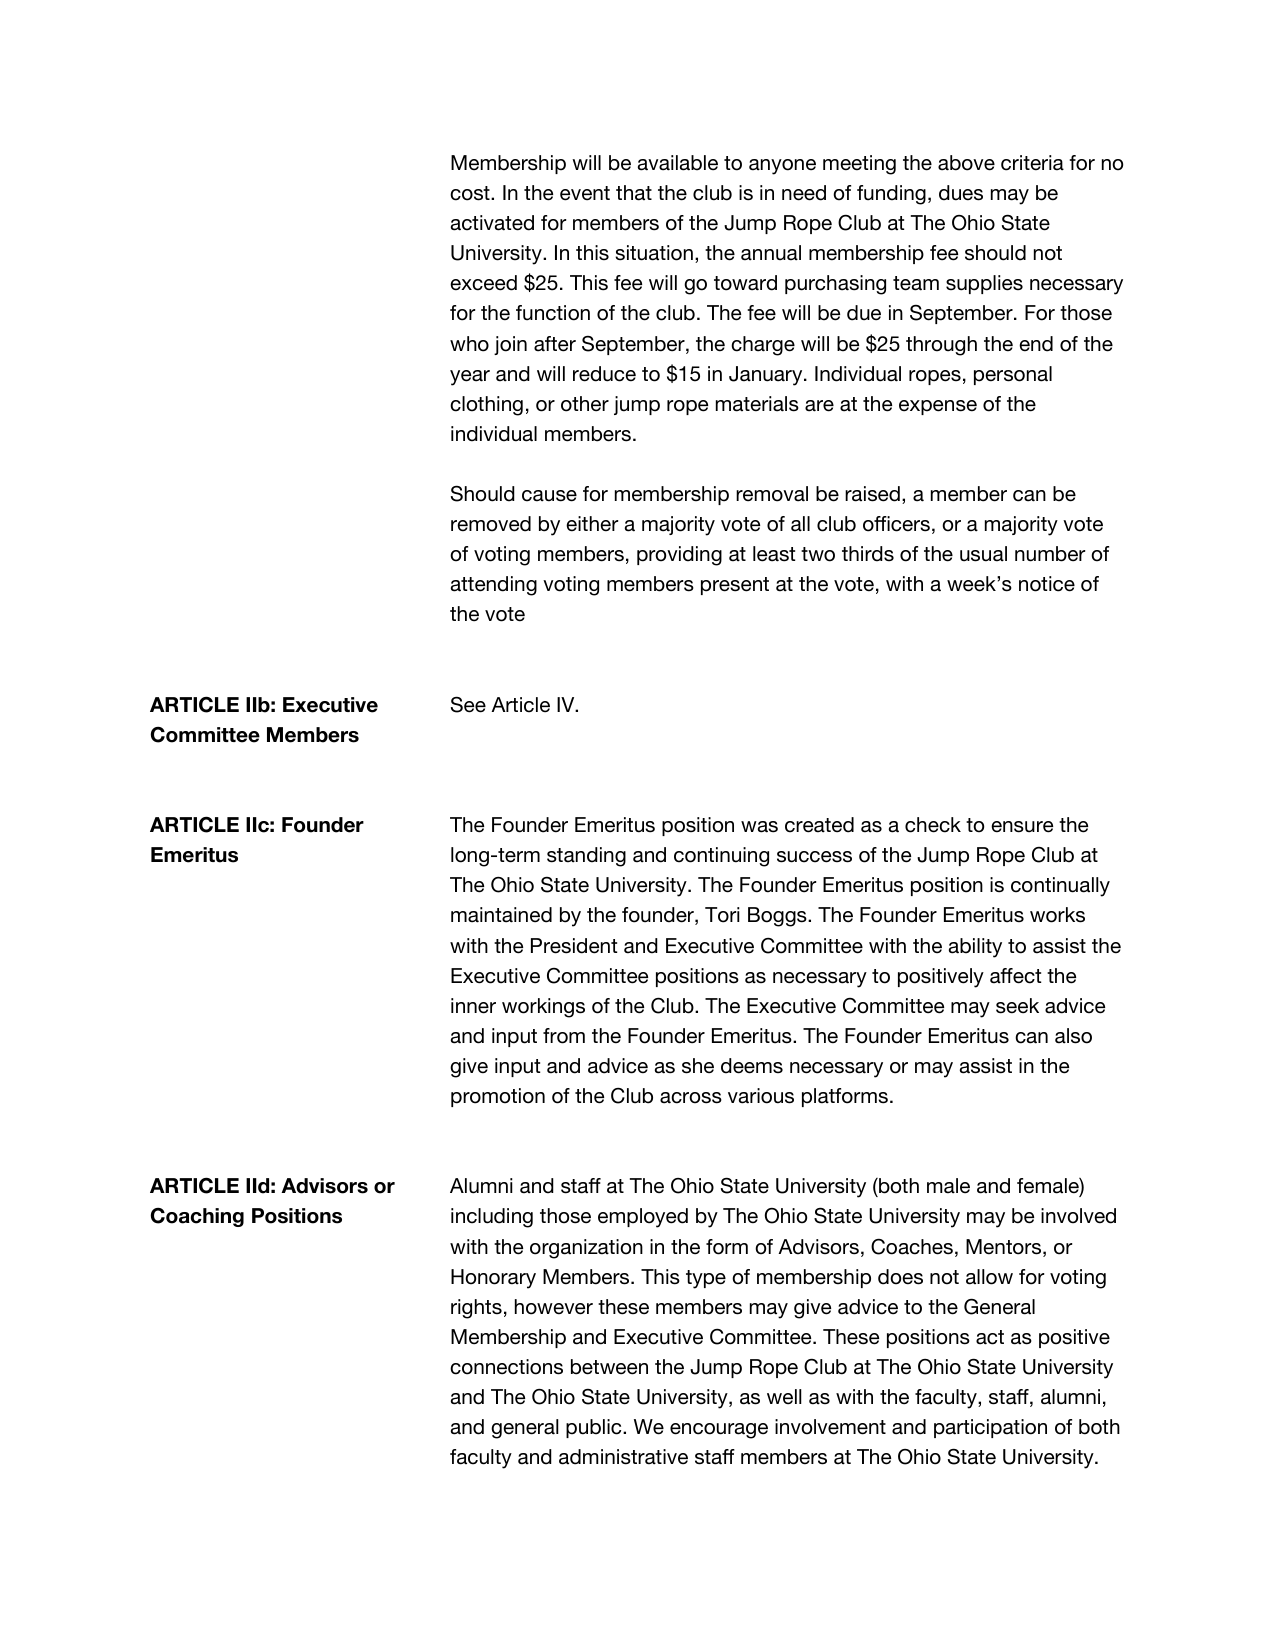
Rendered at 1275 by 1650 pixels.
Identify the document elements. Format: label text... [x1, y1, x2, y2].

text Should cause for membership removal be raised, a member can be removed by either a majority vote of all club officers, or a majority vote of voting members, providing at least two thirds of the usual number of attending voting members present at the vote, with a week’s notice of the vote [450, 481, 1125, 628]
text ARTICLE IIc: Founder The Founder Emeritus position was created as a check to ensure the [150, 812, 1125, 838]
text The Ohio State University. The Founder Emeritus position is continually maintained by the founder, Tori Boggs. The Founder Emeritus works with the President and Executive Committee with the ability to assist the Executive Committee positions as necessary to positively affect the inner workings of the Club. The Executive Committee may seek advice and input from the Founder Emeritus. The Founder Emeritus can also give input and advice as she deems necessary or may assist in the promotion of the Club across various platforms. [450, 872, 1125, 1109]
text Emeritus long-term standing and continuing success of the Jump Rope Club at [150, 842, 1125, 869]
text Committee Members [150, 722, 1125, 748]
text ARTICLE IId: Advisors or Alumni and staff at The Ohio State University (both male and female) [150, 1173, 1125, 1200]
text Membership will be available to anyone meeting the above criteria for no cost. In the event that the club is in need of funding, dues may be activated for members of the Jump Rope Club at The Ohio State University. In this situation, the annual membership fee should not exceed $25. This fee will go toward purchasing team supplies necessary for the function of the club. The fee will be due in September. For those who join after September, the charge will be $25 through the end of the year and will reduce to $15 in January. Individual ropes, personal clothing, or other jump rope materials are at the expense of the individual members. [450, 150, 1125, 447]
text with the organization in the form of Advisors, Coaches, Mentors, or Honorary Members. This type of membership does not allow for voting rights, however these members may give advice to the General Membership and Executive Committee. These positions act as positive connections between the Jump Rope Club at The Ohio State University and The Ohio State University, as well as with the faculty, staff, alumni, and general public. We encourage involvement and participation of both faculty and administrative staff members at The Ohio State University. [450, 1234, 1125, 1471]
text ARTICLE IIb: Executive See Article IV. [150, 692, 1125, 718]
text Coaching Positions including those employed by The Ohio State University may be involved [150, 1204, 1125, 1230]
